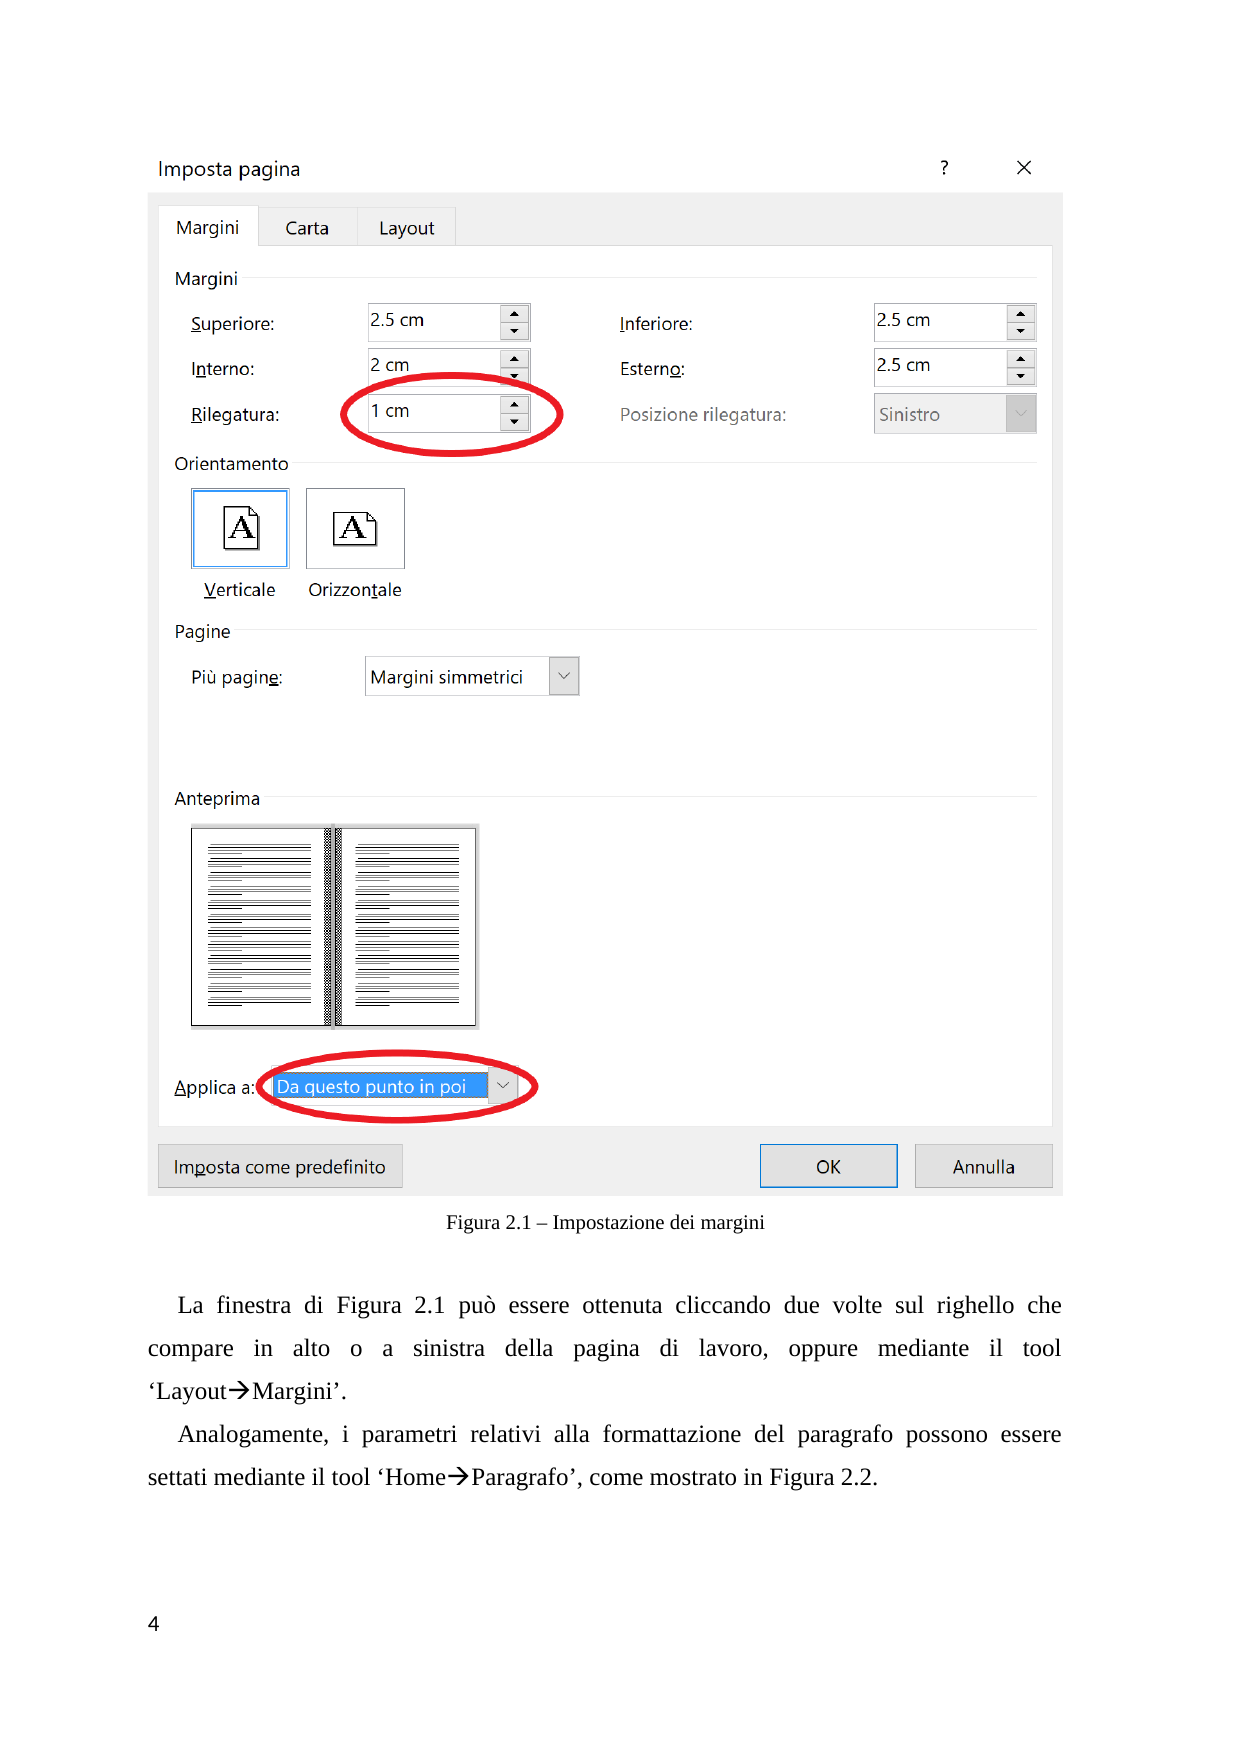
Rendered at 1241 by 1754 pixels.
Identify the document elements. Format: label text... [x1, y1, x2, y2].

text La finestra di Figura 2.1 può essere ottenuta cliccando due volte sul righello che compare in alto o a sinistra della pagina di lavoro, oppure mediante il tool ‘LayoutMargini’. [148, 1290, 1063, 1405]
picture [147, 147, 1063, 1196]
text Analogamente, i parametri relativi alla formattazione del paragrafo possono essere settati mediante il tool ‘HomeParagrafo’, come mostrato in Figura 2.2. [148, 1419, 1063, 1491]
